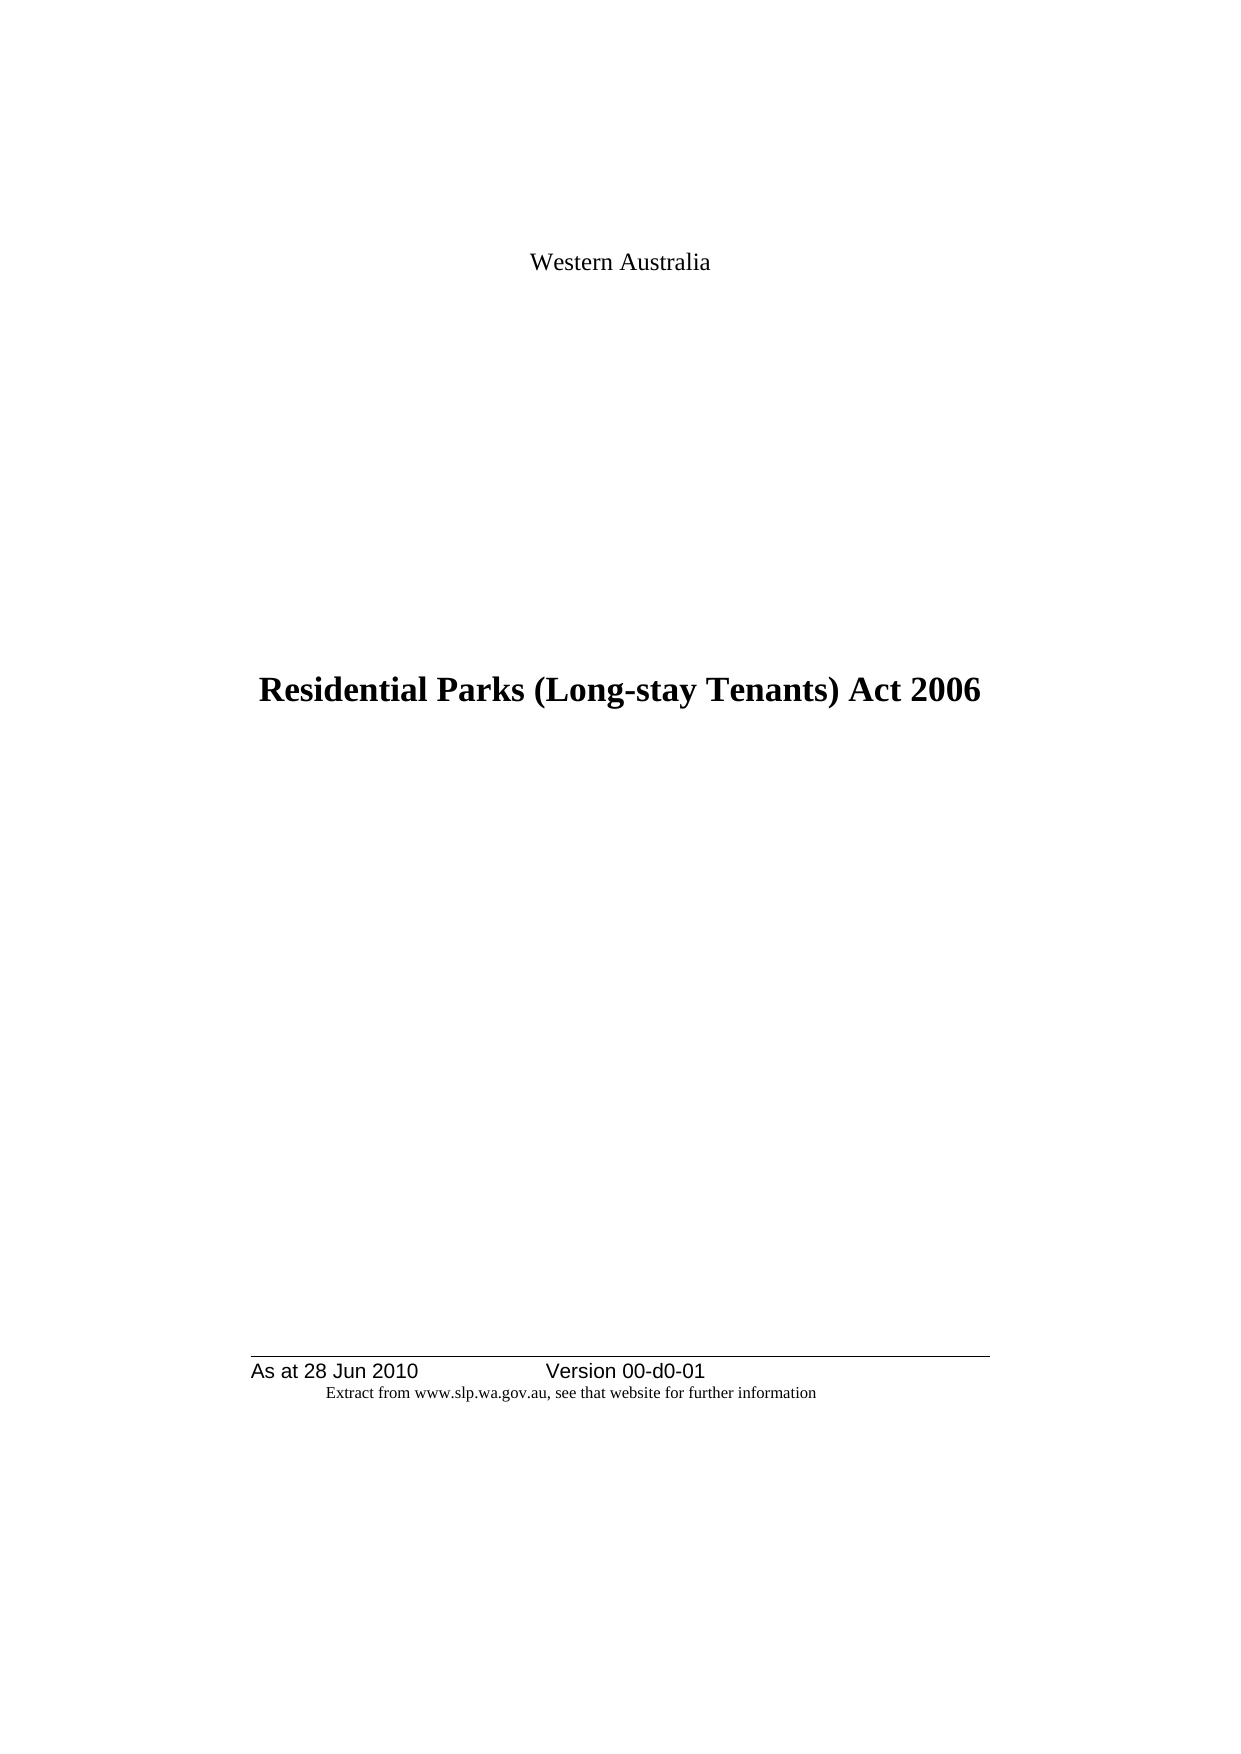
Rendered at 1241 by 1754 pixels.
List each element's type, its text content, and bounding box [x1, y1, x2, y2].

text Western Australia [251, 247, 990, 276]
text Residential Parks (Long-stay Tenants) Act 2006 [251, 668, 990, 709]
